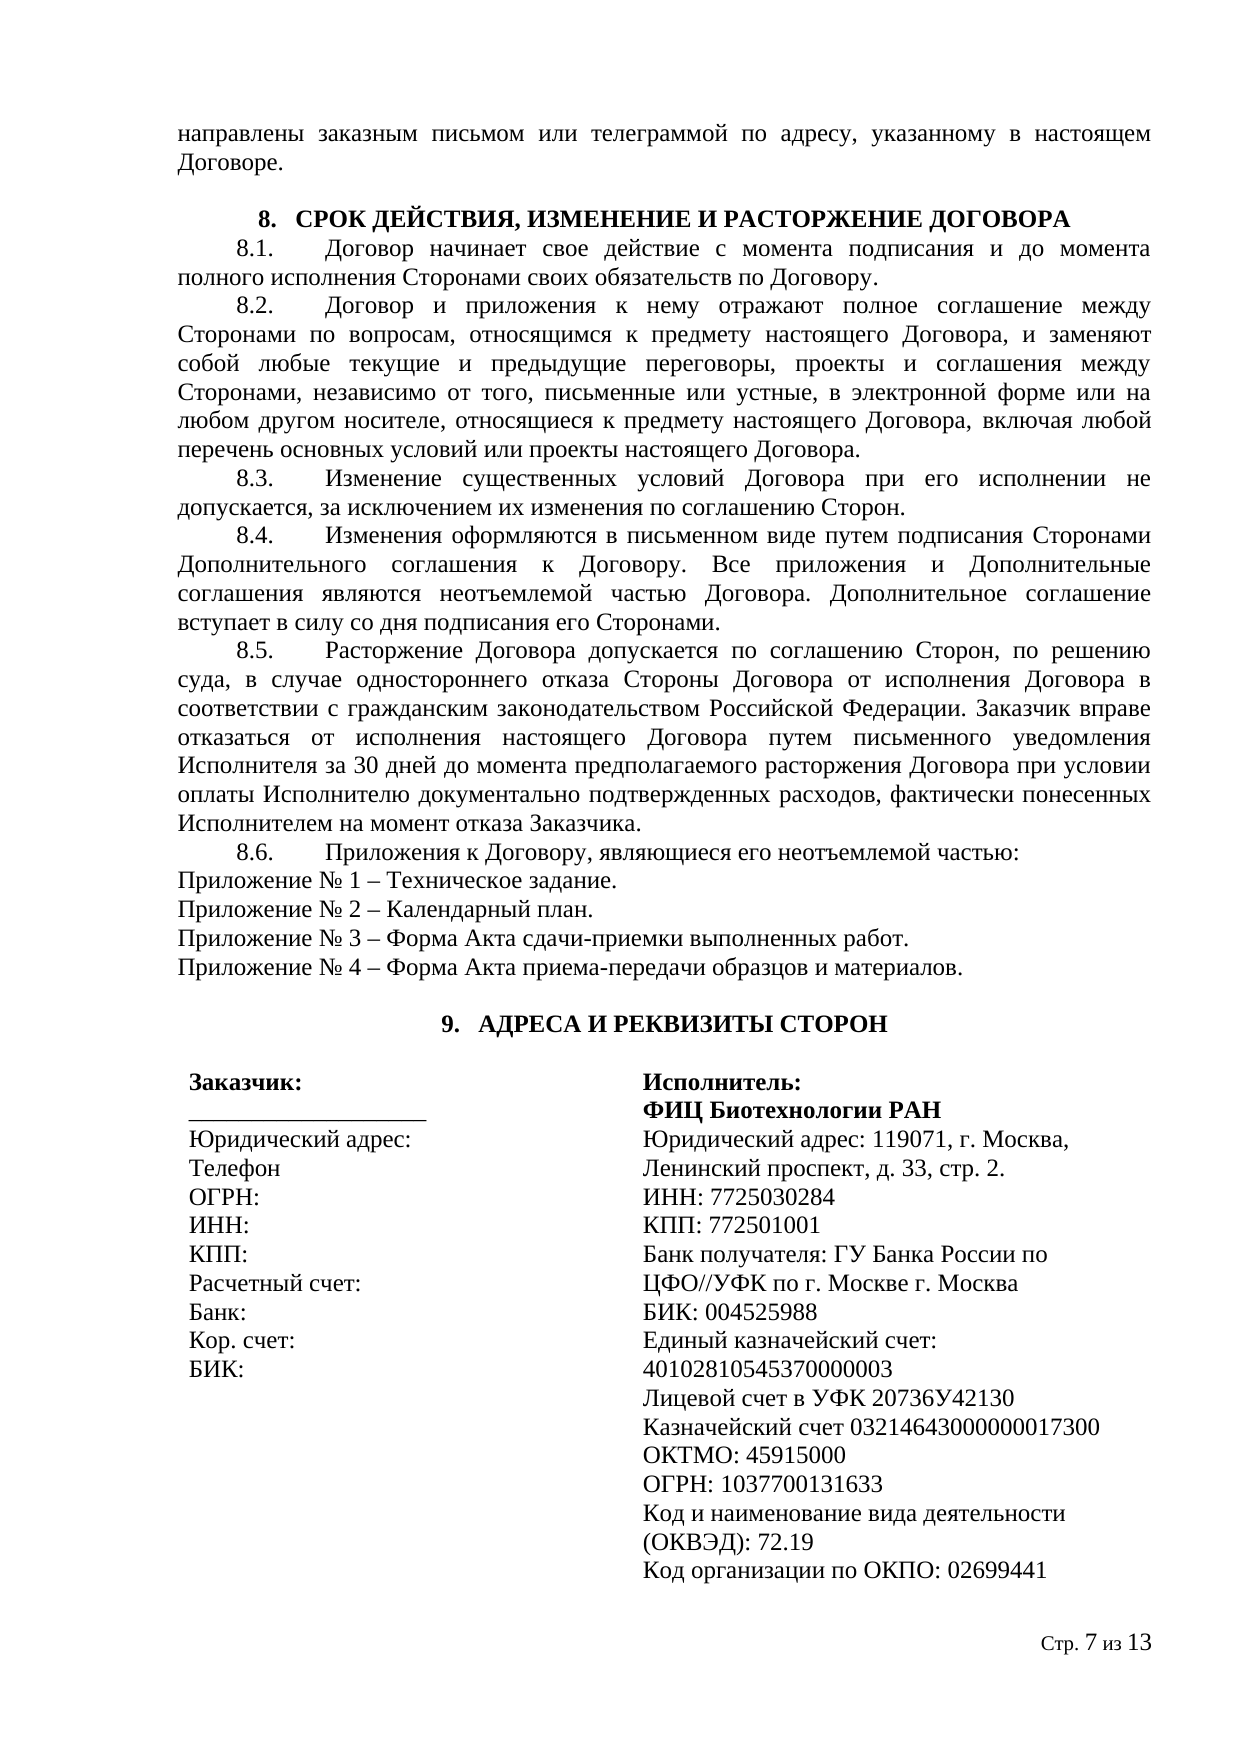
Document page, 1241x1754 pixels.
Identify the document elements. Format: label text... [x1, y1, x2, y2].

list АДРЕСА И РЕКВИЗИТЫ СТОРОН [177, 1009, 1152, 1038]
list Договор и приложения к нему отражают полное соглашение между Сторонами по вопросам, относящимся к предмету настоящего Договора, и заменяют собой любые текущие и предыдущие переговоры, проекты и соглашения между Сторонами, независимо от того, письменные или устные, в электронной форме или на любом другом носителе, относящиеся к предмету настоящего Договора, включая любой перечень основных условий или проекты настоящего Договора. [177, 291, 1152, 463]
list Расторжение Договора допускается по соглашению Сторон, по решению суда, в случае одностороннего отказа Стороны Договора от исполнения Договора в соответствии с гражданским законодательством Российской Федерации. Заказчик вправе отказаться от исполнения настоящего Договора путем письменного уведомления Исполнителя за 30 дней до момента предполагаемого расторжения Договора при условии оплаты Исполнителю документально подтвержденных расходов, фактически понесенных Исполнителем на момент отказа Заказчика. [177, 636, 1152, 837]
list Договор начинает свое действие с момента подписания и до момента полного исполнения Сторонами своих обязательств по Договору. [177, 233, 1152, 291]
text Приложение № 2 – Календарный план. [177, 894, 1152, 923]
table_header Заказчик: ___________________ Юридический адрес: Телефон ОГРН: ИНН: КПП: Расчетный счет: Банк: Кор. счет: БИК: [177, 1067, 631, 1613]
list Изменение существенных условий Договора при его исполнении не допускается, за исключением их изменения по соглашению Сторон. [177, 463, 1152, 521]
text Приложение № 4 – Форма Акта приема-передачи образцов и материалов. [177, 952, 1152, 981]
table_header Исполнитель: ФИЦ Биотехнологии РАН Юридический адрес: 119071, г. Москва, Ленинский проспект, д. 33, стр. 2. ИНН: 7725030284 КПП: 772501001 Банк получателя: ГУ Банка России по ЦФО//УФК по г. Москве г. Москва БИК: 004525988 Единый казначейский счет: 40102810545370000003 Лицевой счет в УФК 20736У42130 Казначейский счет 03214643000000017300 ОКТМО: 45915000 ОГРН: 1037700131633 Код и наименование вида деятельности (ОКВЭД): 72.19 Код организации по ОКПО: 02699441 [631, 1067, 1135, 1613]
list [177, 118, 1152, 176]
list СРОК ДЕЙСТВИЯ, ИЗМЕНЕНИЕ И РАСТОРЖЕНИЕ ДОГОВОРА [177, 204, 1152, 233]
list Изменения оформляются в письменном виде путем подписания Сторонами Дополнительного соглашения к Договору. Все приложения и Дополнительные соглашения являются неотъемлемой частью Договора. Дополнительное соглашение вступает в силу со дня подписания его Сторонами. [177, 521, 1152, 636]
list Приложения к Договору, являющиеся его неотъемлемой частью: [177, 837, 1152, 866]
text Приложение № 3 – Форма Акта сдачи-приемки выполненных работ. [177, 923, 1152, 952]
text Приложение № 1 – Техническое задание. [177, 866, 1152, 894]
